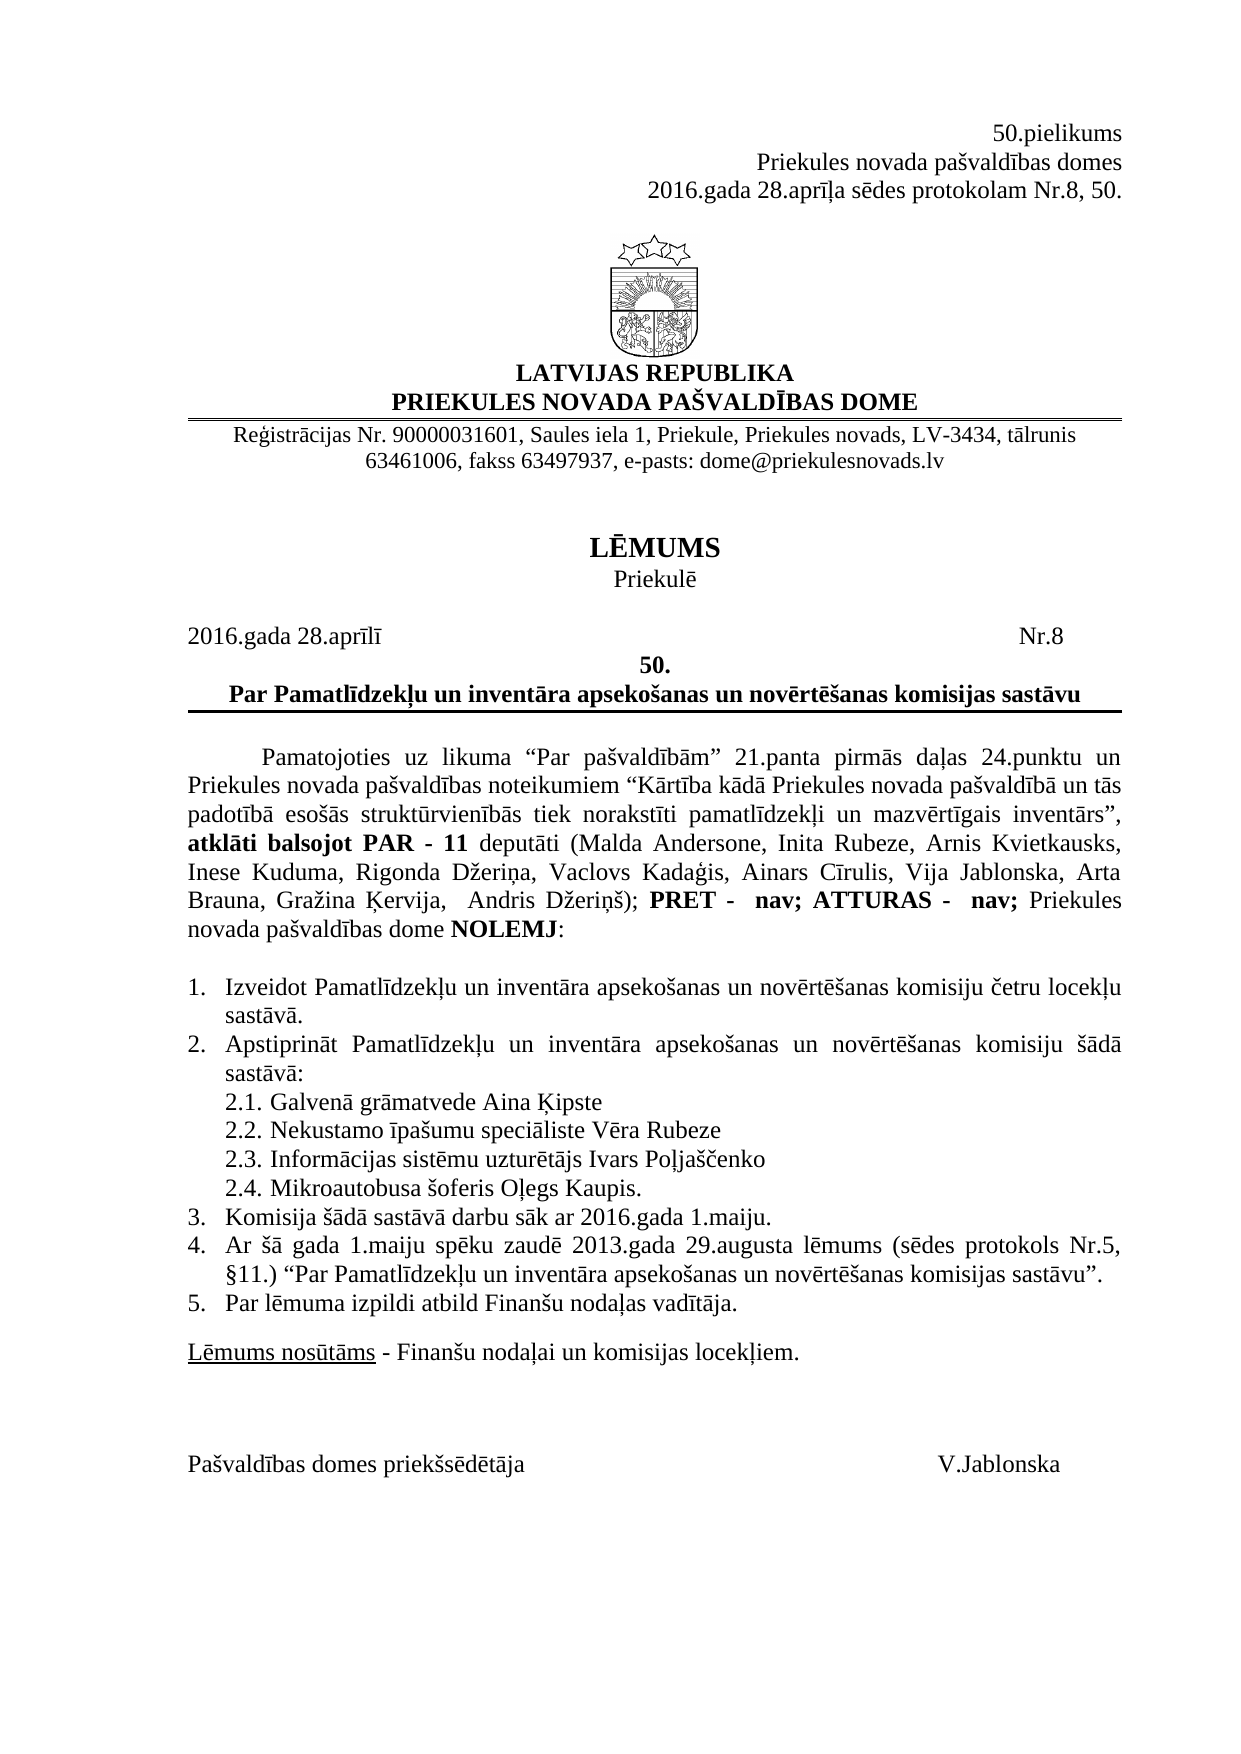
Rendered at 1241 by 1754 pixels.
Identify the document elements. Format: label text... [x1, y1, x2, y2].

text Priekules novada pašvaldības domes [187, 147, 1122, 176]
list Izveidot Pamatlīdzekļu un inventāra apsekošanas un novērtēšanas komisiju četru locekļu sastāvā. [187, 972, 1122, 1029]
list Mikroautobusa šoferis Oļegs Kaupis. [225, 1173, 1122, 1202]
list Komisija šādā sastāvā darbu sāk ar 2016.gada 1.maiju. [187, 1202, 1122, 1230]
text Pamatojoties uz likuma “Par pašvaldībām” 21.panta pirmās daļas 24.punktu un Priekules novada pašvaldības noteikumiem “Kārtība kādā Priekules novada pašvaldībā un tās padotībā esošās struktūrvienībās tiek norakstīti pamatlīdzekļi un mazvērtīgais inventārs”, atklāti balsojot PAR - 11 deputāti (Malda Andersone, Inita Rubeze, Arnis Kvietkausks, Inese Kuduma, Rigonda Džeriņa, Vaclovs Kadaģis, Ainars Cīrulis, Vija Jablonska, Arta Brauna, Gražina Ķervija, Andris Džeriņš); PRET - nav; ATTURAS - nav; Priekules novada pašvaldības dome NOLEMJ: [187, 742, 1122, 943]
list Informācijas sistēmu uzturētājs Ivars Poļjaščenko [225, 1144, 1122, 1173]
list Galvenā grāmatvede Aina Ķipste [225, 1087, 1122, 1115]
list Apstiprināt Pamatlīdzekļu un inventāra apsekošanas un novērtēšanas komisiju šādā sastāvā: [187, 1029, 1122, 1087]
subtitle PRIEKULES NOVADA PAŠVALDĪBAS DOME [187, 387, 1122, 421]
picture [609, 233, 701, 359]
text LATVIJAS REPUBLIKA [187, 358, 1122, 387]
text 50. [187, 650, 1122, 679]
list Nekustamo īpašumu speciāliste Vēra Rubeze [225, 1115, 1122, 1144]
text Par Pamatlīdzekļu un inventāra apsekošanas un novērtēšanas komisijas sastāvu [187, 679, 1122, 713]
text 50.pielikums [187, 118, 1122, 147]
list Ar šā gada 1.maiju spēku zaudē 2013.gada 29.augusta lēmums (sēdes protokols Nr.5, §11.) “Par Pamatlīdzekļu un inventāra apsekošanas un novērtēšanas komisijas sastāvu”. [187, 1230, 1122, 1288]
list Par lēmuma izpildi atbild Finanšu nodaļas vadītāja. [187, 1288, 1122, 1317]
text Reģistrācijas Nr. , Saules iela 1, Priekule, Priekules novads, LV-3434, tālrunis , fakss 63497937, e-pasts: dome@priekulesnovads.lv [187, 421, 1122, 473]
text 2016.gada 28.aprīlī Nr.8 [187, 621, 1122, 650]
text 2016.gada 28.aprīļa sēdes protokolam Nr.8, 50. [187, 176, 1122, 204]
text Priekulē [187, 564, 1122, 593]
text Pašvaldības domes priekšsēdētāja V.Jablonska [187, 1449, 1122, 1477]
text LĒMUMS [187, 530, 1122, 564]
text Lēmums nosūtāms - Finanšu nodaļai un komisijas locekļiem. [187, 1337, 1122, 1366]
